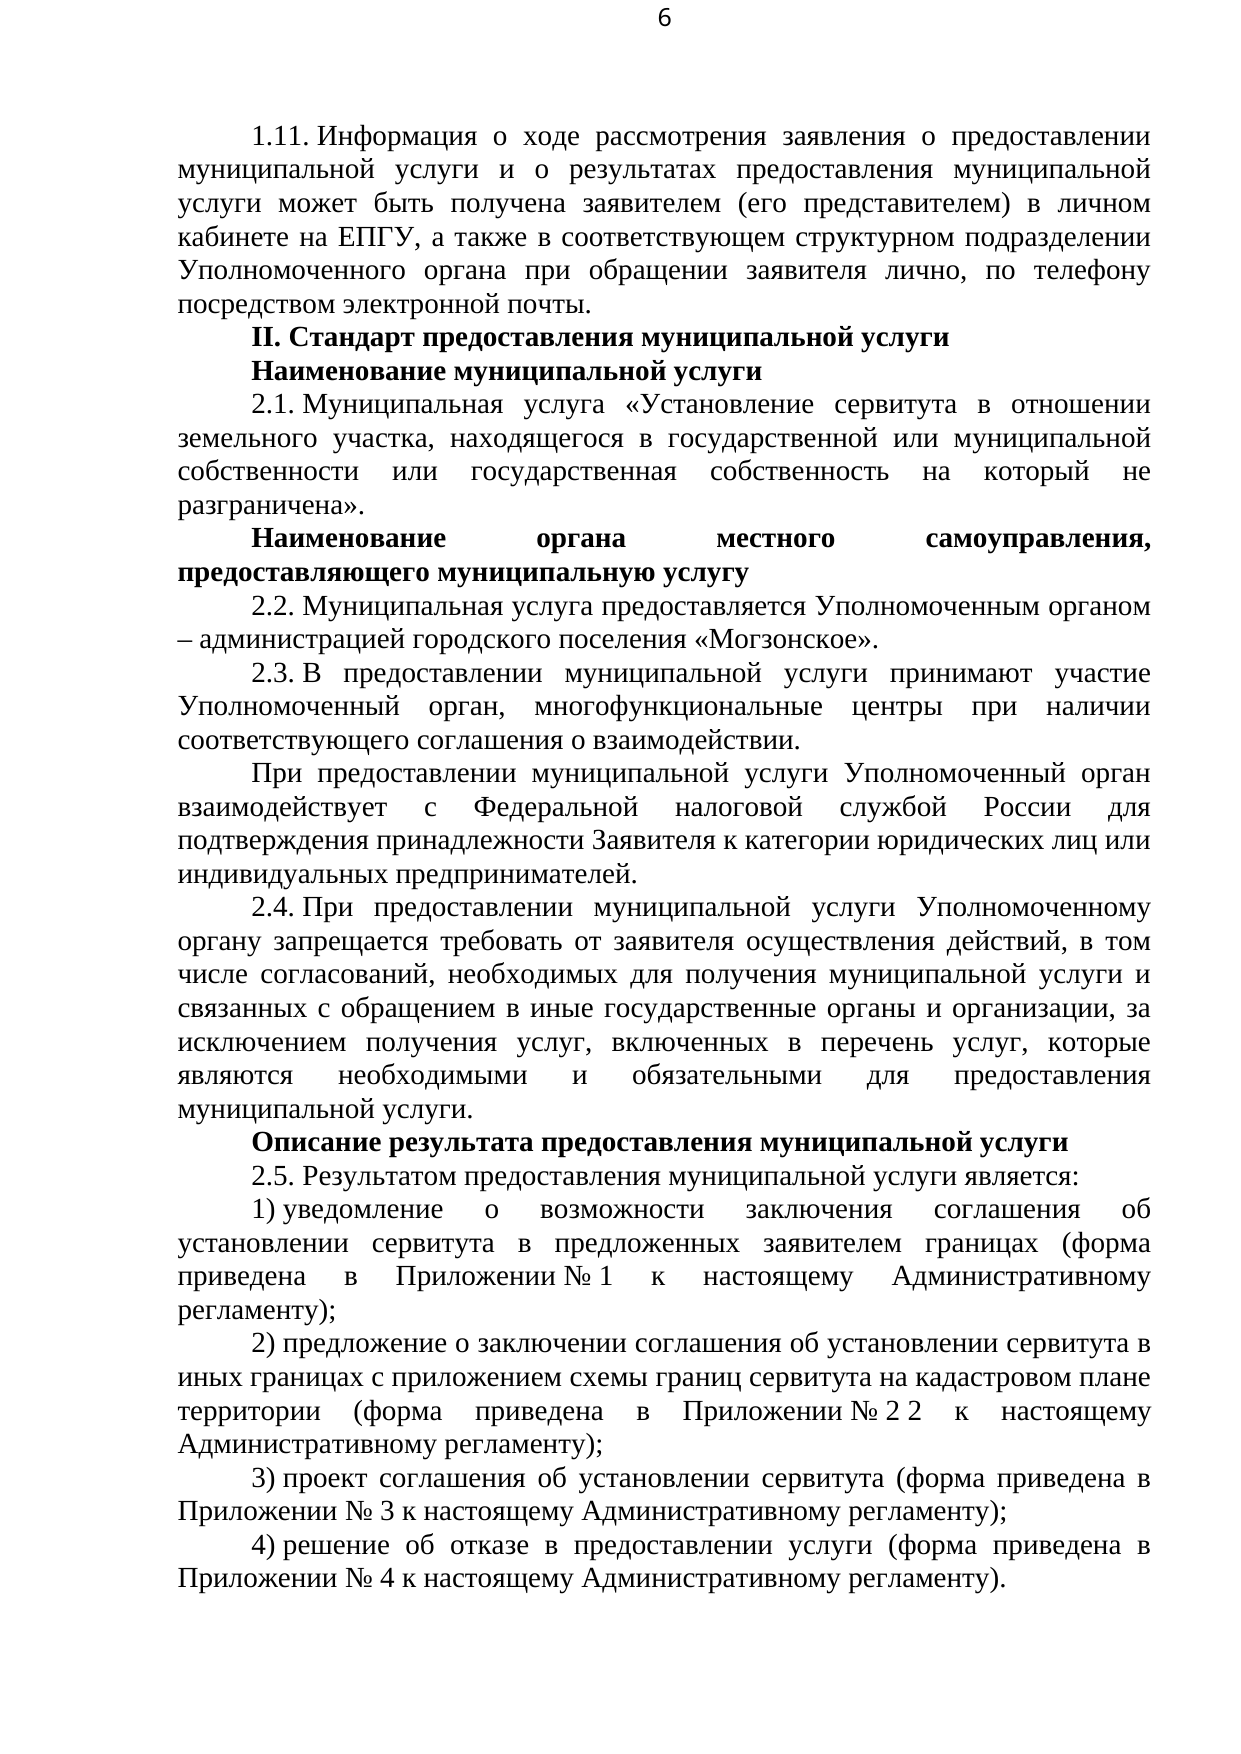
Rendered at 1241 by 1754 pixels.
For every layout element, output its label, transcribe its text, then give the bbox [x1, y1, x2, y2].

text 2.3. В предоставлении муниципальной услуги принимают участие Уполномоченный орган, многофункциональные центры при наличии соответствующего соглашения о взаимодействии. [177, 655, 1152, 755]
text 2.1. Муниципальная услуга «Установление сервитута в отношении земельного участка, находящегося в государственной или муниципальной собственности или государственная собственность на который не разграничена». [177, 386, 1152, 521]
text 1.11. Информация о ходе рассмотрения заявления о предоставлении муниципальной услуги и о результатах предоставления муниципальной услуги может быть получена заявителем (его представителем) в личном кабинете на ЕПГУ, а также в соответствующем структурном подразделении Уполномоченного органа при обращении заявителя лично, по телефону посредством электронной почты. [177, 118, 1152, 319]
text Наименование органа местного самоуправления, предоставляющего муниципальную услугу [177, 521, 1152, 588]
text При предоставлении муниципальной услуги Уполномоченный орган взаимодействует с Федеральной налоговой службой России для подтверждения принадлежности Заявителя к категории юридических лиц или индивидуальных предпринимателей. [177, 755, 1152, 889]
text 3) проект соглашения об установлении сервитута (форма приведена в Приложении № 3 к настоящему Административному регламенту); [177, 1460, 1152, 1527]
text 2) предложение о заключении соглашения об установлении сервитута в иных границах с приложением схемы границ сервитута на кадастровом плане территории (форма приведена в Приложении № 2 2 к настоящему Административному регламенту); [177, 1326, 1152, 1460]
text 4) решение об отказе в предоставлении услуги (форма приведена в Приложении № 4 к настоящему Административному регламенту). [177, 1527, 1152, 1594]
text II. Стандарт предоставления муниципальной услуги [177, 319, 1152, 353]
text Описание результата предоставления муниципальной услуги [177, 1124, 1152, 1158]
text Наименование муниципальной услуги [177, 353, 1152, 386]
text 2.4. При предоставлении муниципальной услуги Уполномоченному органу запрещается требовать от заявителя осуществления действий, в том числе согласований, необходимых для получения муниципальной услуги и связанных с обращением в иные государственные органы и организации, за исключением получения услуг, включенных в перечень услуг, которые являются необходимыми и обязательными для предоставления муниципальной услуги. [177, 889, 1152, 1124]
text 2.2. Муниципальная услуга предоставляется Уполномоченным органом – администрацией городского поселения «Могзонское». [177, 588, 1152, 655]
text 1) уведомление о возможности заключения соглашения об установлении сервитута в предложенных заявителем границах (форма приведена в Приложении № 1 к настоящему Административному регламенту); [177, 1191, 1152, 1326]
text 2.5. Результатом предоставления муниципальной услуги является: [177, 1158, 1152, 1191]
